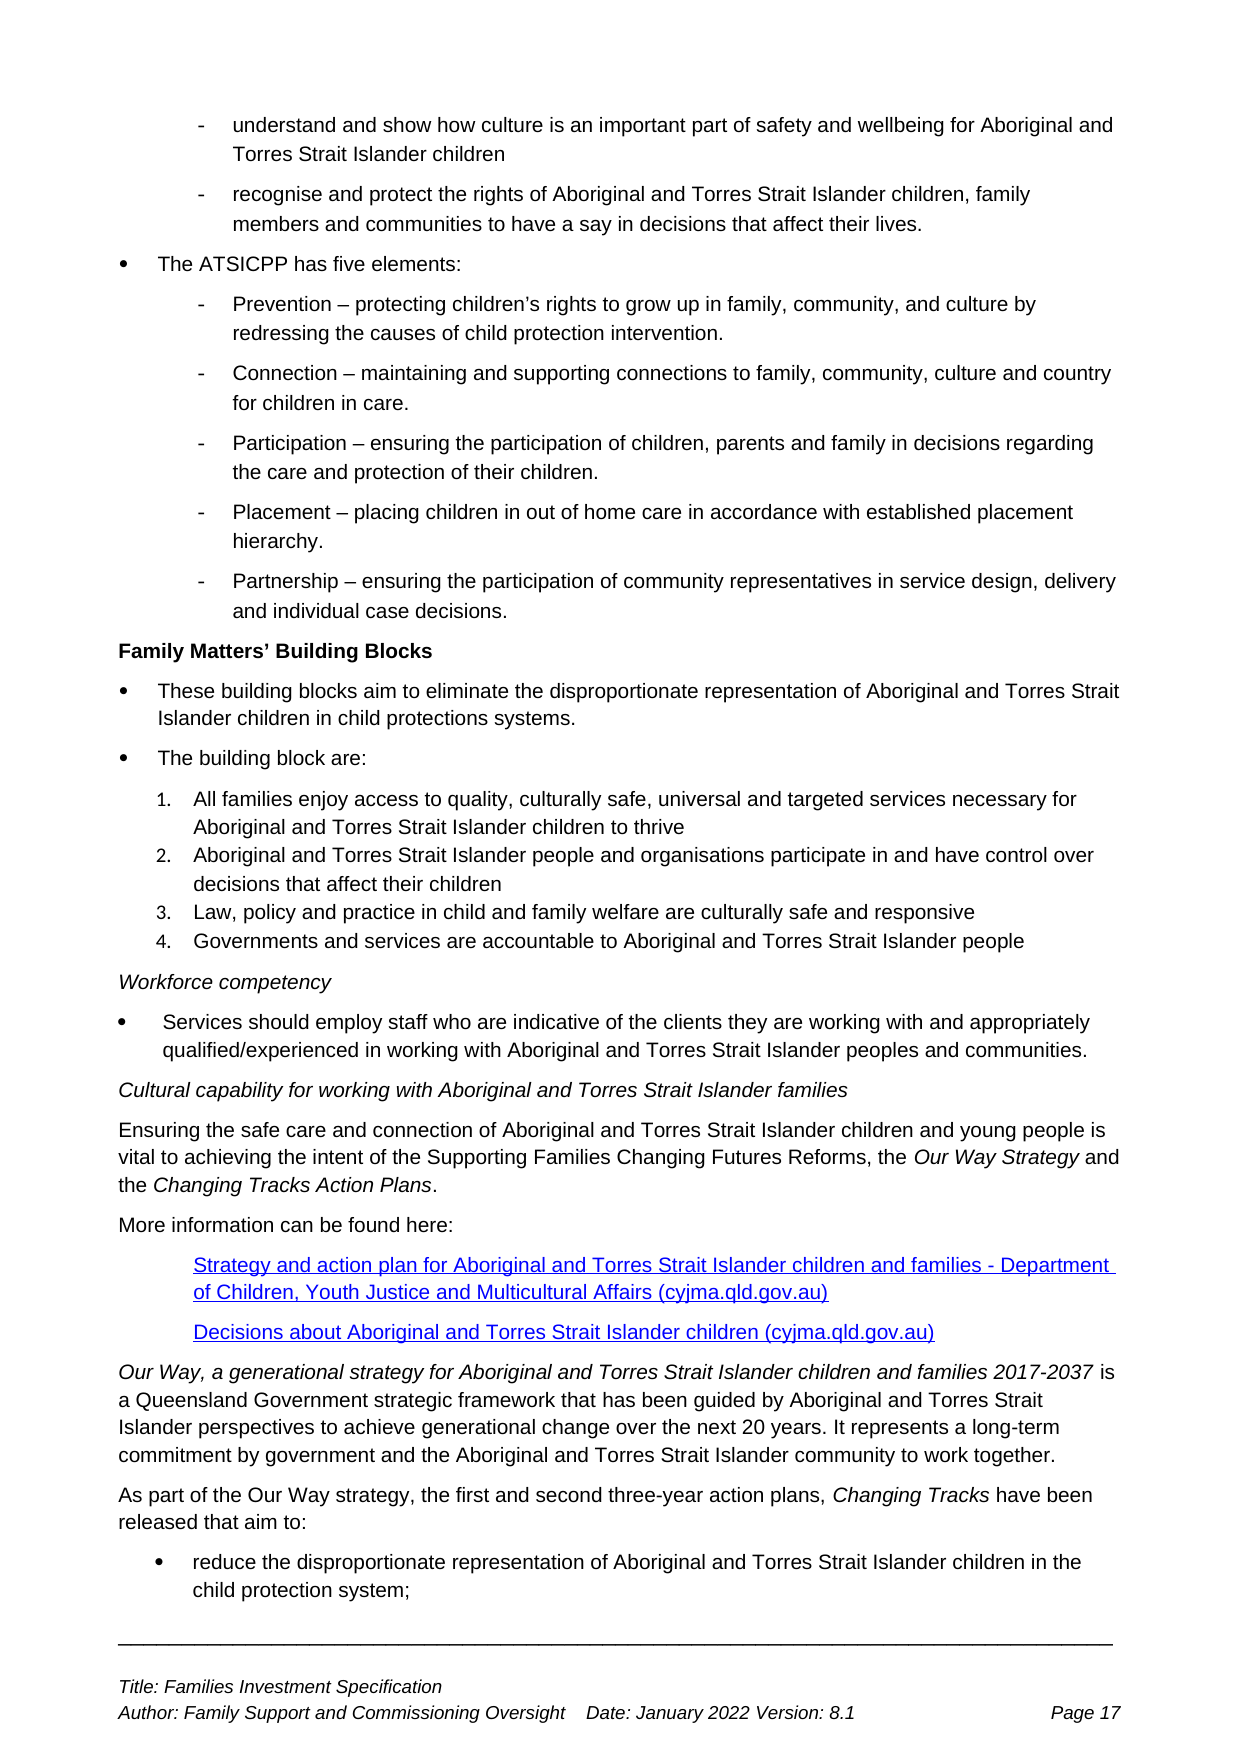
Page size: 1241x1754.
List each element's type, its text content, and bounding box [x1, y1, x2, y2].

list Services should employ staff who are indicative of the clients they are working with and appropriately qualified/experienced in working with Aboriginal and Torres Strait Islander peoples and communities. [118, 1010, 1122, 1061]
list understand and show how culture is an important part of safety and wellbeing for Aboriginal and Torres Strait Islander children [195, 113, 1122, 166]
list Connection – maintaining and supporting connections to family, community, culture and country for children in care. [195, 361, 1122, 414]
text As part of the Our Way strategy, the first and second three-year action plans, Changing Tracks have been released that aim to: [118, 1482, 1122, 1534]
text Our Way, a generational strategy for Aboriginal and Torres Strait Islander children and families 2017-2037 is a Queensland Government strategic framework that has been guided by Aboriginal and Torres Strait Islander perspectives to achieve generational change over the next 20 years. It represents a long-term commitment by government and the Aboriginal and Torres Strait Islander community to work together. [118, 1360, 1122, 1466]
list reduce the disproportionate representation of Aboriginal and Torres Strait Islander children in the child protection system; [155, 1550, 1122, 1602]
list Law, policy and practice in child and family welfare are culturally safe and responsive [156, 899, 1122, 924]
text Decisions about Aboriginal and Torres Strait Islander children (cyjma.qld.gov.au) [193, 1320, 1122, 1344]
list recognise and protect the rights of Aboriginal and Torres Strait Islander children, family members and communities to have a say in decisions that affect their lives. [195, 182, 1122, 235]
text Ensuring the safe care and connection of Aboriginal and Torres Strait Islander children and young people is vital to achieving the intent of the Supporting Families Changing Futures Reforms, the Our Way Strategy and the Changing Tracks Action Plans. [118, 1117, 1122, 1196]
text Strategy and action plan for Aboriginal and Torres Strait Islander children and families - Department of Children, Youth Justice and Multicultural Affairs (cyjma.qld.gov.au) [193, 1252, 1122, 1304]
list The ATSICPP has five elements: [120, 251, 1122, 276]
list Partnership – ensuring the participation of community representatives in service design, delivery and individual case decisions. [195, 569, 1122, 622]
list Aboriginal and Torres Strait Islander people and organisations participate in and have control over decisions that affect their children [156, 843, 1122, 896]
text Family Matters’ Building Blocks [118, 638, 1122, 662]
list Participation – ensuring the participation of children, parents and family in decisions regarding the care and protection of their children. [195, 430, 1122, 484]
text Workforce competency [118, 970, 1122, 994]
list Placement – placing children in out of home care in accordance with established placement hierarchy. [195, 500, 1122, 553]
text More information can be found here: [118, 1212, 1122, 1236]
text Cultural capability for working with Aboriginal and Torres Strait Islander families [118, 1077, 1122, 1101]
list The building block are: [120, 746, 1122, 770]
list Prevention – protecting children’s rights to grow up in family, community, and culture by redressing the causes of child protection intervention. [195, 292, 1122, 345]
list Governments and services are accountable to Aboriginal and Torres Strait Islander people [156, 928, 1122, 954]
list These building blocks aim to eliminate the disproportionate representation of Aboriginal and Torres Strait Islander children in child protections systems. [120, 678, 1122, 730]
list All families enjoy access to quality, culturally safe, universal and targeted services necessary for Aboriginal and Torres Strait Islander children to thrive [156, 786, 1122, 839]
